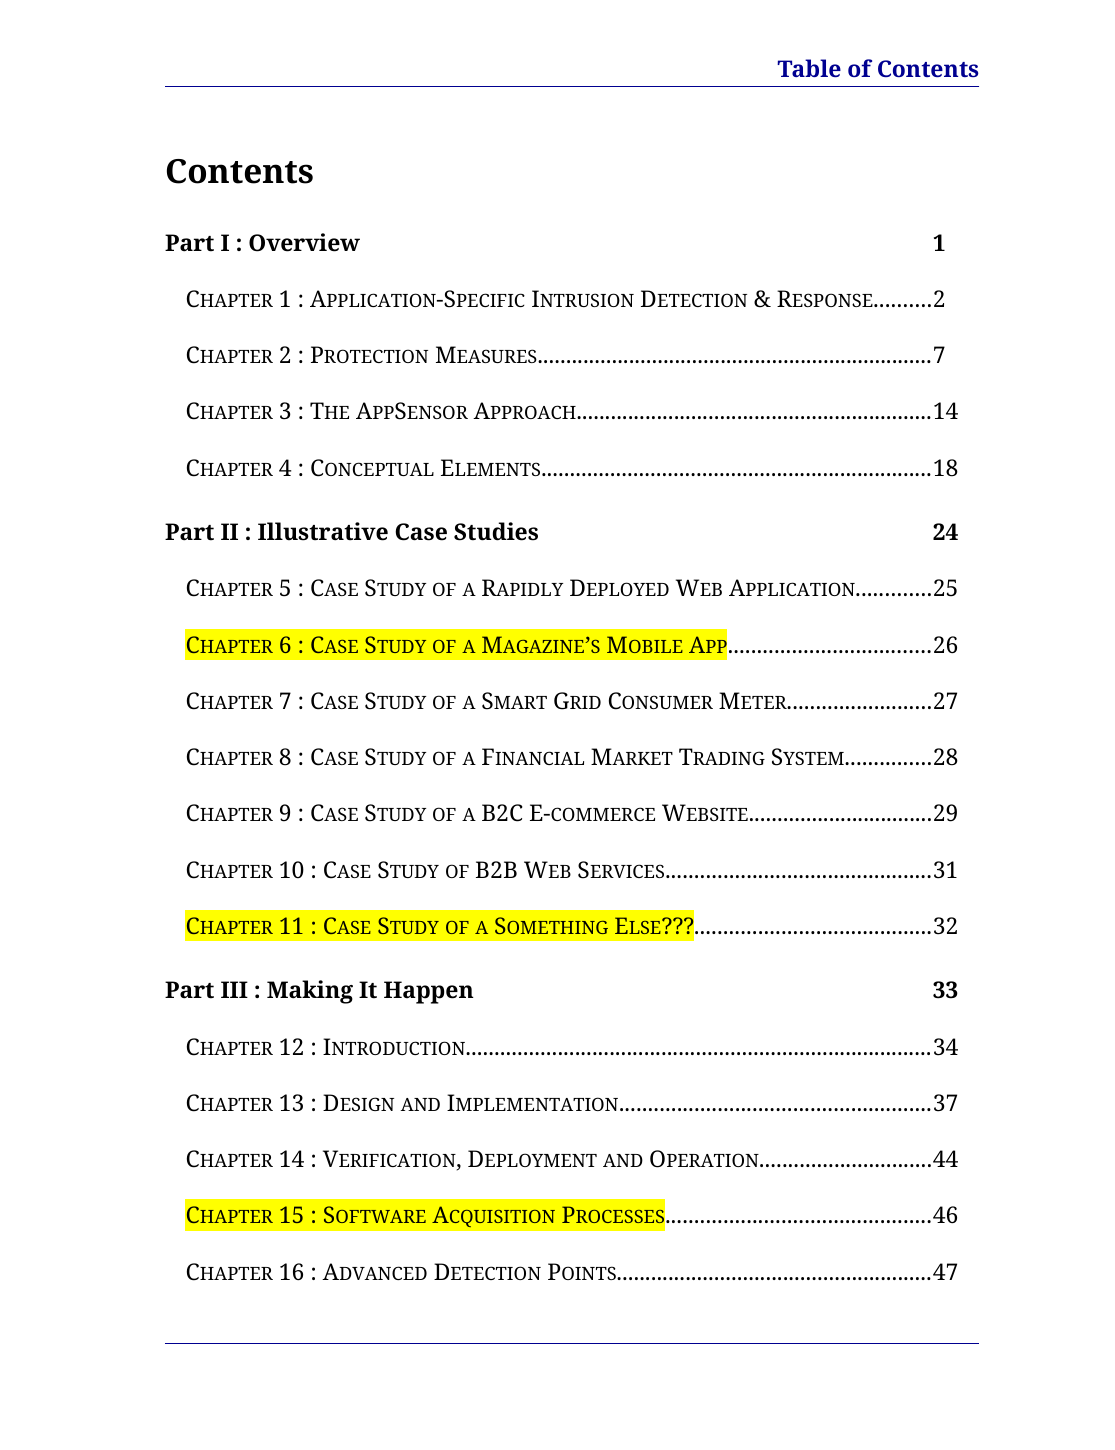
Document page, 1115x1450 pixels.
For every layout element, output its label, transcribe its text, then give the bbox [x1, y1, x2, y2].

text Part III : Making It Happen 33 [165, 974, 979, 1006]
text Chapter 8 : Case Study of a Financial Market Trading System 28 [185, 741, 979, 772]
text Chapter 10 : Case Study of B2B Web Services 31 [185, 853, 979, 885]
text Chapter 11 : Case Study of a Something Else??? 32 [694, 910, 979, 941]
text Chapter 16 : Advanced Detection Points 47 [185, 1256, 979, 1287]
text Part II : Illustrative Case Studies 24 [165, 516, 979, 547]
text Chapter 6 : Case Study of a Magazine’s Mobile App 26 [185, 628, 979, 660]
text Chapter 12 : Introduction 34 [185, 1031, 979, 1062]
text Chapter 1 : Application-Specific Intrusion Detection & Response 2 [185, 283, 979, 314]
text Chapter 15 : Software Acquisition Processes 46 [665, 1199, 979, 1231]
text Chapter 3 : The AppSensor Approach 14 [185, 395, 979, 426]
text Chapter 5 : Case Study of a Rapidly Deployed Web Application 25 [185, 572, 979, 603]
text Chapter 13 : Design and Implementation 37 [185, 1087, 979, 1118]
text Chapter 9 : Case Study of a B2C E-commerce Website 29 [185, 797, 979, 828]
text Chapter 4 : Conceptual Elements 18 [185, 451, 979, 483]
text Chapter 14 : Verification, Deployment and Operation 44 [185, 1143, 979, 1174]
text Part I : Overview 1 [165, 226, 979, 258]
text Chapter 2 : Protection Measures 7 [185, 339, 979, 370]
text Contents [165, 148, 979, 193]
text Chapter 7 : Case Study of a Smart Grid Consumer Meter 27 [185, 685, 979, 716]
